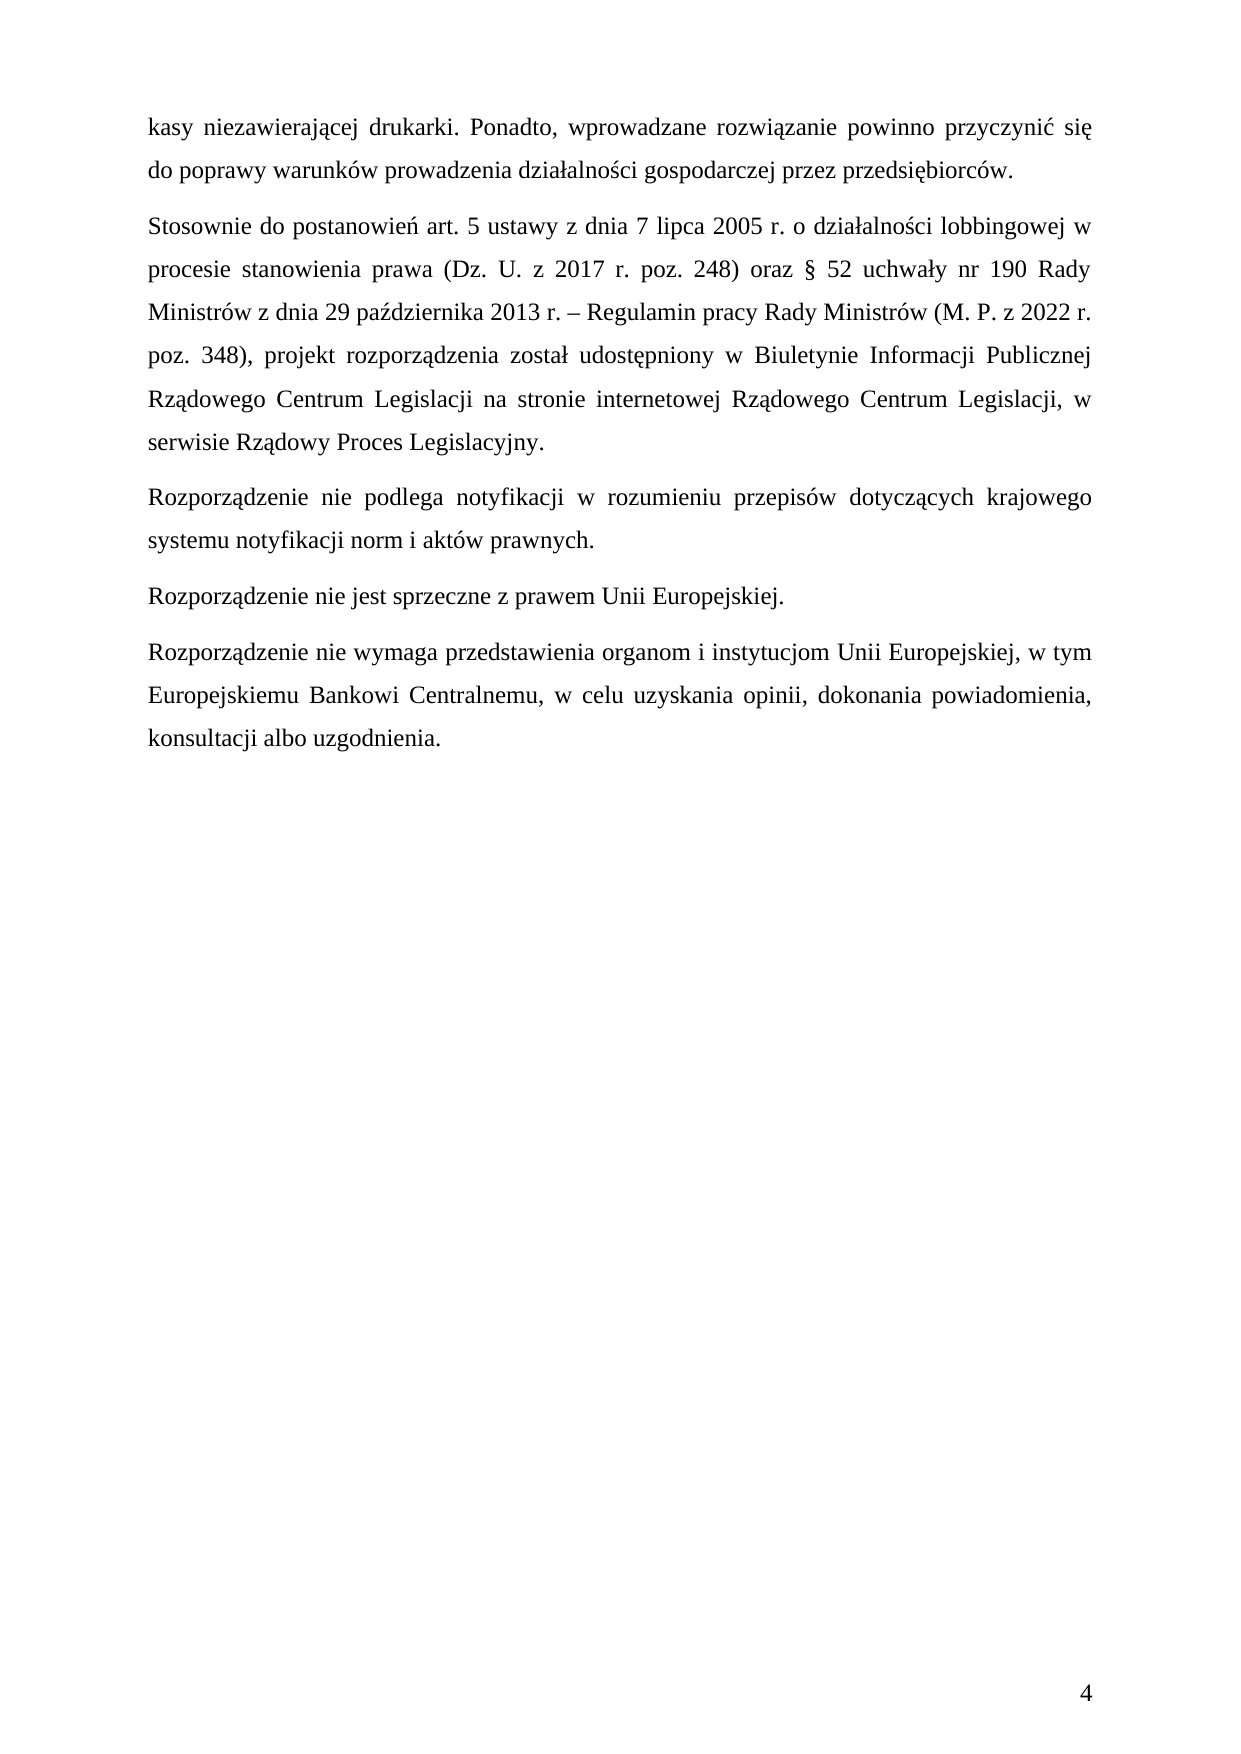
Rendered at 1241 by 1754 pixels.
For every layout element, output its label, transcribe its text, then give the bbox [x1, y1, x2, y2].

text Rozporządzenie nie jest sprzeczne z prawem Unii Europejskiej. [148, 581, 1092, 610]
text Rozporządzenie nie wymaga przedstawienia organom i instytucjom Unii Europejskiej, w tym Europejskiemu Bankowi Centralnemu, w celu uzyskania opinii, dokonania powiadomienia, konsultacji albo uzgodnienia. [148, 637, 1092, 752]
text Stosownie do postanowień art. 5 ustawy z dnia 7 lipca 2005 r. o działalności lobbingowej w procesie stanowienia prawa (Dz. U. z 2017 r. poz. 248) oraz § 52 uchwały nr 190 Rady Ministrów z dnia 29 października 2013 r. – Regulamin pracy Rady Ministrów (M. P. z 2022 r. poz. 348), projekt rozporządzenia został udostępniony w Biuletynie Informacji Publicznej Rządowego Centrum Legislacji na stronie internetowej Rządowego Centrum Legislacji, w serwisie Rządowy Proces Legislacyjny. [148, 211, 1092, 456]
text Rozporządzenie nie podlega notyfikacji w rozumieniu przepisów dotyczących krajowego systemu notyfikacji norm i aktów prawnych. [148, 482, 1092, 554]
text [148, 112, 1092, 184]
